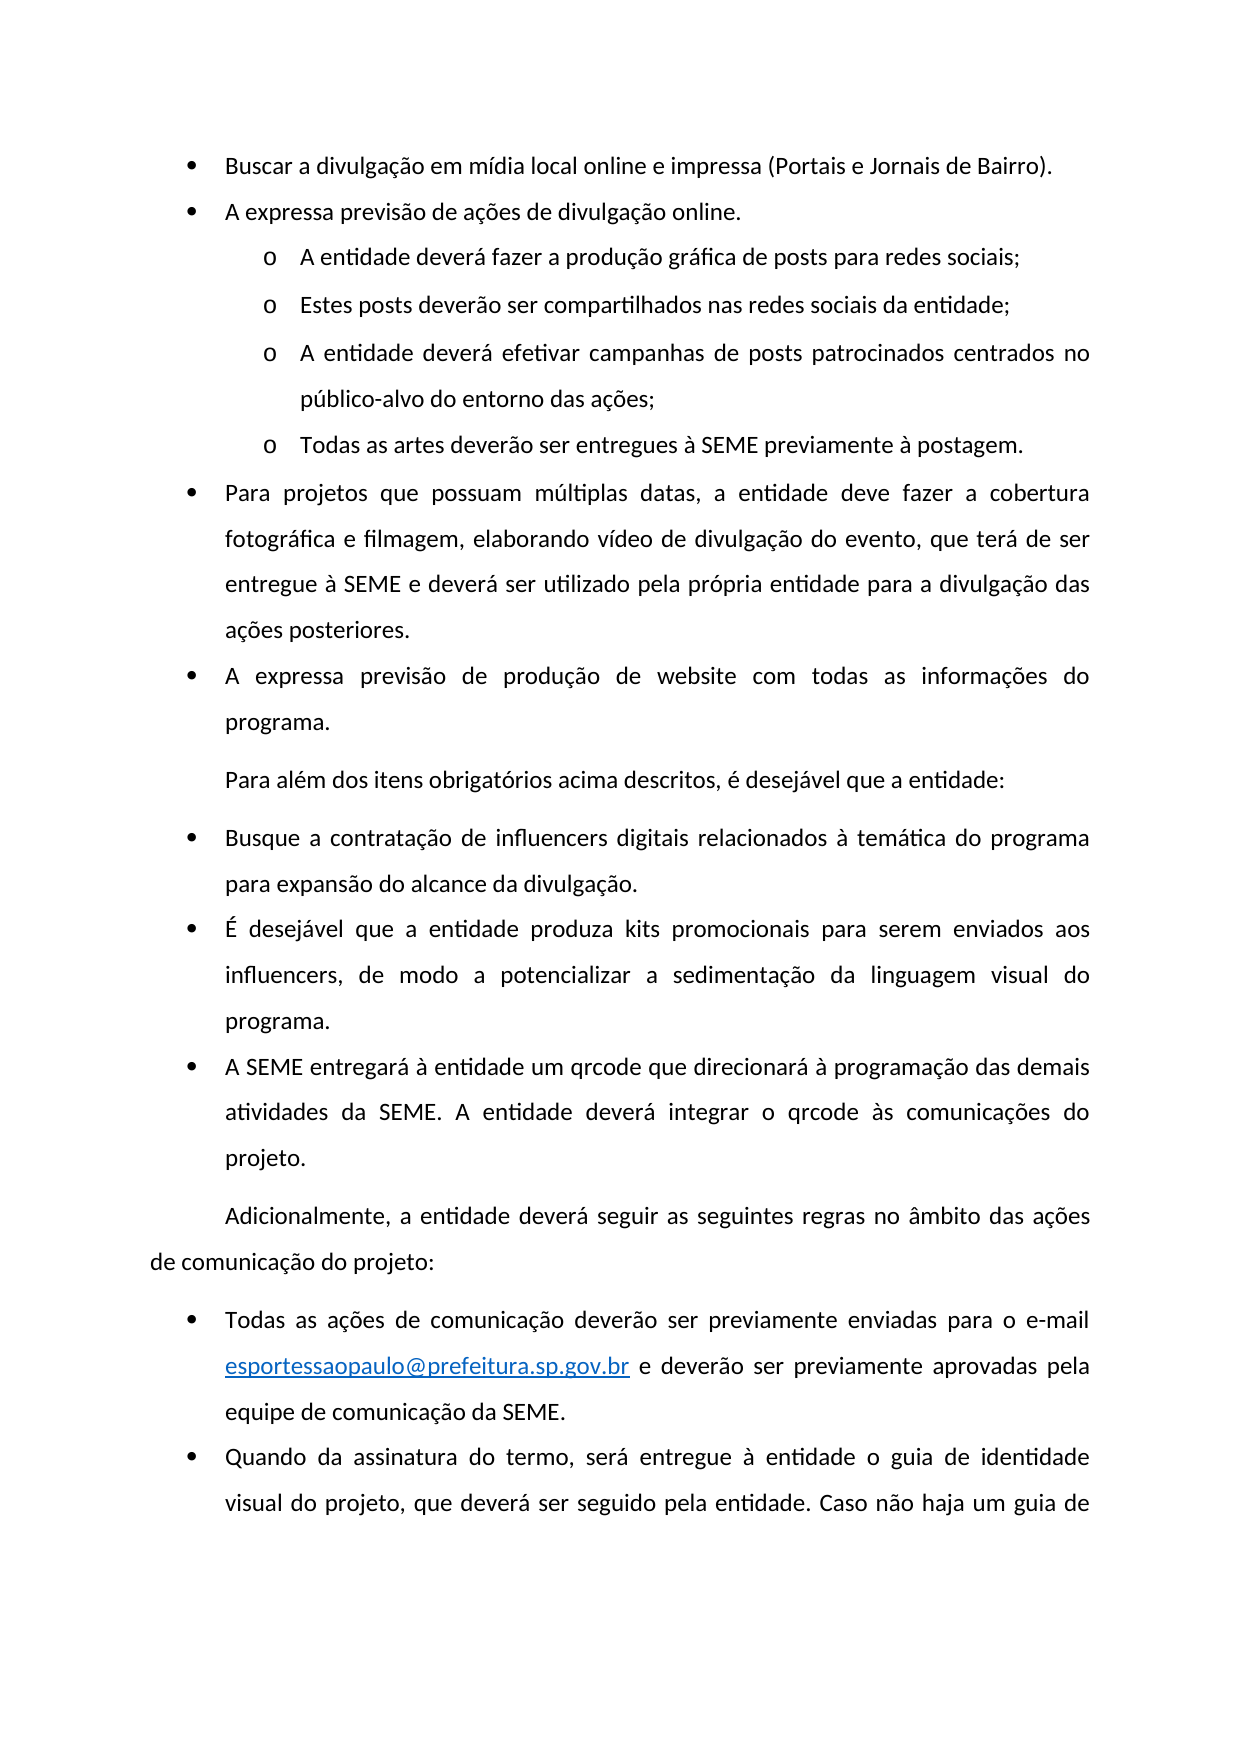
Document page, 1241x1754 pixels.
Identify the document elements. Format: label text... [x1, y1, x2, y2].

list É desejável que a entidade produza kits promocionais para serem enviados aos influencers, de modo a potencializar a sedimentação da linguagem visual do programa. [187, 913, 1090, 1036]
list Estes posts deverão ser compartilhados nas redes sociais da entidade; [262, 289, 1090, 321]
list Buscar a divulgação em mídia local online e impressa (Portais e Jornais de Bairro). [187, 150, 1090, 181]
list A expressa previsão de produção de website com todas as informações do programa. [187, 660, 1090, 736]
list A SEME entregará à entidade um qrcode que direcionará à programação das demais atividades da SEME. A entidade deverá integrar o qrcode às comunicações do projeto. [187, 1051, 1090, 1173]
list A expressa previsão de ações de divulgação online. [187, 196, 1090, 226]
list Para projetos que possuam múltiplas datas, a entidade deve fazer a cobertura fotográfica e filmagem, elaborando vídeo de divulgação do evento, que terá de ser entregue à SEME e deverá ser utilizado pela própria entidade para a divulgação das ações posteriores. [187, 477, 1090, 645]
list Todas as ações de comunicação deverão ser previamente enviadas para o e-mail esportessaopaulo@prefeitura.sp.gov.br e deverão ser previamente aprovadas pela equipe de comunicação da SEME. [187, 1304, 1090, 1426]
list A entidade deverá efetivar campanhas de posts patrocinados centrados no público-alvo do entorno das ações; [262, 337, 1090, 414]
list Busque a contratação de influencers digitais relacionados à temática do programa para expansão do alcance da divulgação. [187, 822, 1090, 898]
text Adicionalmente, a entidade deverá seguir as seguintes regras no âmbito das ações de comunicação do projeto: [150, 1200, 1090, 1277]
list Todas as artes deverão ser entregues à SEME previamente à postagem. [262, 429, 1090, 461]
list A entidade deverá fazer a produção gráfica de posts para redes sociais; [262, 241, 1090, 273]
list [187, 1442, 1090, 1518]
text Para além dos itens obrigatórios acima descritos, é desejável que a entidade: [150, 764, 1090, 794]
